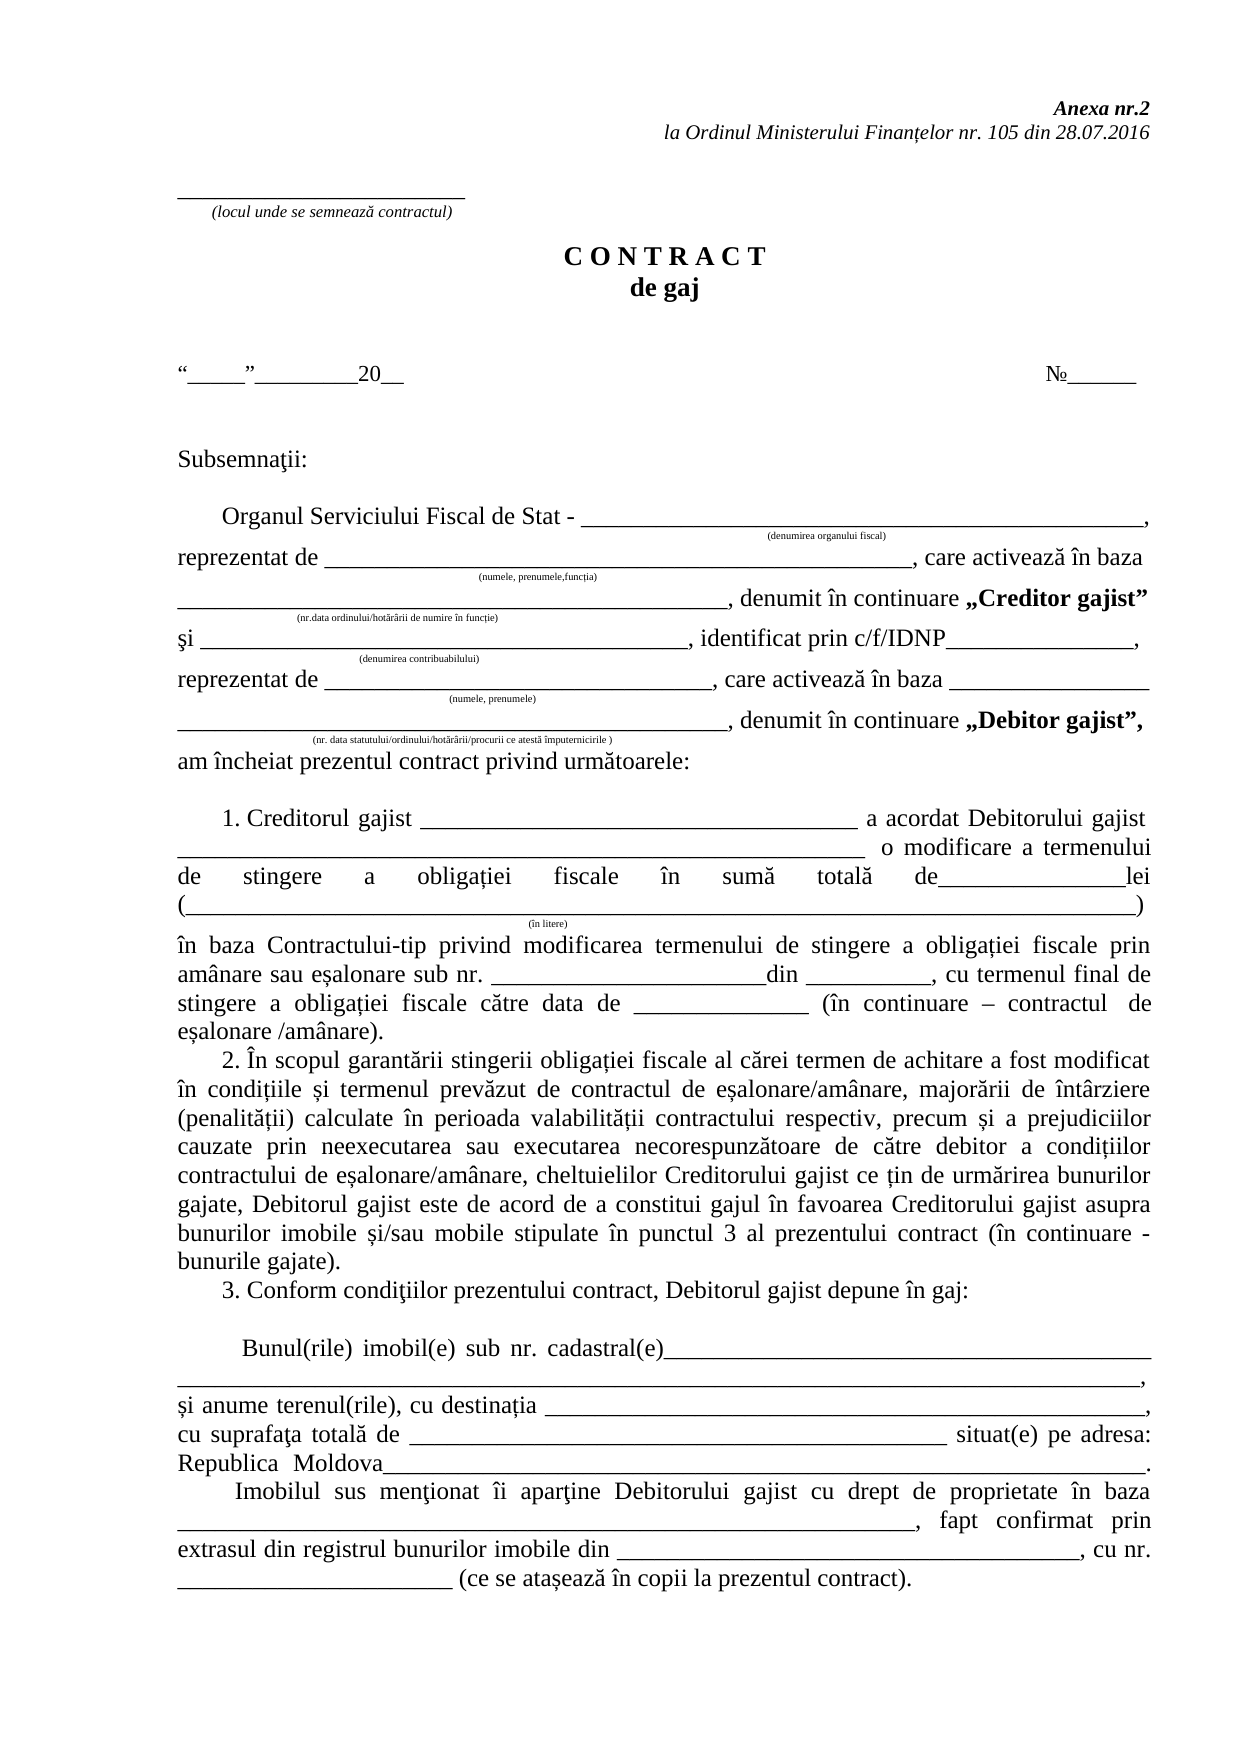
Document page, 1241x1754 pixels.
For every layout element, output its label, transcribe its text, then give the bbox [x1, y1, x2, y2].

text de gaj [177, 271, 1152, 302]
text reprezentat de _______________________________, care activează în baza ________________ [177, 664, 1152, 693]
text 1. Creditorul gajist ___________________________________ a acordat Debitorului gajist _______________________________________________________ o modificare a termenului de stingere a obligației fiscale în sumă totală de_______________lei (____________________________________________________________________________) [177, 803, 1152, 918]
text ____________________________________________, denumit în continuare „Creditor gajist” [177, 583, 1152, 612]
text _______________________ [177, 173, 1152, 202]
text “_____”_________20__ №______ [177, 360, 1152, 386]
text Bunul(rile) imobil(e) sub nr. cadastral(e)_______________________________________ _____________________________________________________________________________, și anume terenul(rile), cu destinația ________________________________________________, cu suprafaţa totală de ___________________________________________ situat(e) pe adresa: Republica Moldova_____________________________________________________________. Imobilul sus menţionat îi aparţine Debitorului gajist cu drept de proprietate în baza ___________________________________________________________, fapt confirmat prin extrasul din registrul bunurilor imobile din _____________________________________, cu nr. ______________________ (ce se atașează în copii la prezentul contract). [177, 1333, 1152, 1591]
text Anexa nr.2 [177, 96, 1152, 120]
text şi _______________________________________, identificat prin c/f/IDNP_______________, [177, 623, 1152, 652]
text Organul Serviciului Fiscal de Stat - _____________________________________________, [177, 501, 1152, 530]
text ____________________________________________, denumit în continuare „Debitor gajist”, [177, 705, 1152, 734]
text (locul unde se semnează contractul) [177, 202, 1152, 221]
text C O N T R A C T [177, 240, 1152, 271]
text 2. În scopul garantării stingerii obligației fiscale al cărei termen de achitare a fost modificat în condițiile și termenul prevăzut de contractul de eșalonare/amânare, majorării de întârziere (penalității) calculate în perioada valabilității contractului respectiv, precum și a prejudiciilor cauzate prin neexecutarea sau executarea necorespunzătoare de către debitor a condițiilor contractului de eșalonare/amânare, cheltuielilor Creditorului gajist ce țin de urmărirea bunurilor gajate, Debitorul gajist este de acord de a constitui gajul în favoarea Creditorului gajist asupra bunurilor imobile și/sau mobile stipulate în punctul 3 al prezentului contract (în continuare - bunurile gajate). [177, 1045, 1152, 1275]
text reprezentat de _______________________________________________, care activează în baza [177, 542, 1152, 571]
text am încheiat prezentul contract privind următoarele: [177, 746, 1152, 774]
text în baza Contractului-tip privind modificarea termenului de stingere a obligației fiscale prin amânare sau eșalonare sub nr. ______________________din __________, cu termenul final de stingere a obligației fiscale către data de ______________ (în continuare – contractul de eșalonare /amânare). [177, 930, 1152, 1045]
text 3. Conform condiţiilor prezentului contract, Debitorul gajist depune în gaj: [177, 1275, 1152, 1304]
text la Ordinul Ministerului Finanțelor nr. 105 din 28.07.2016 [177, 120, 1152, 144]
text Subsemnaţii: [177, 444, 1152, 473]
